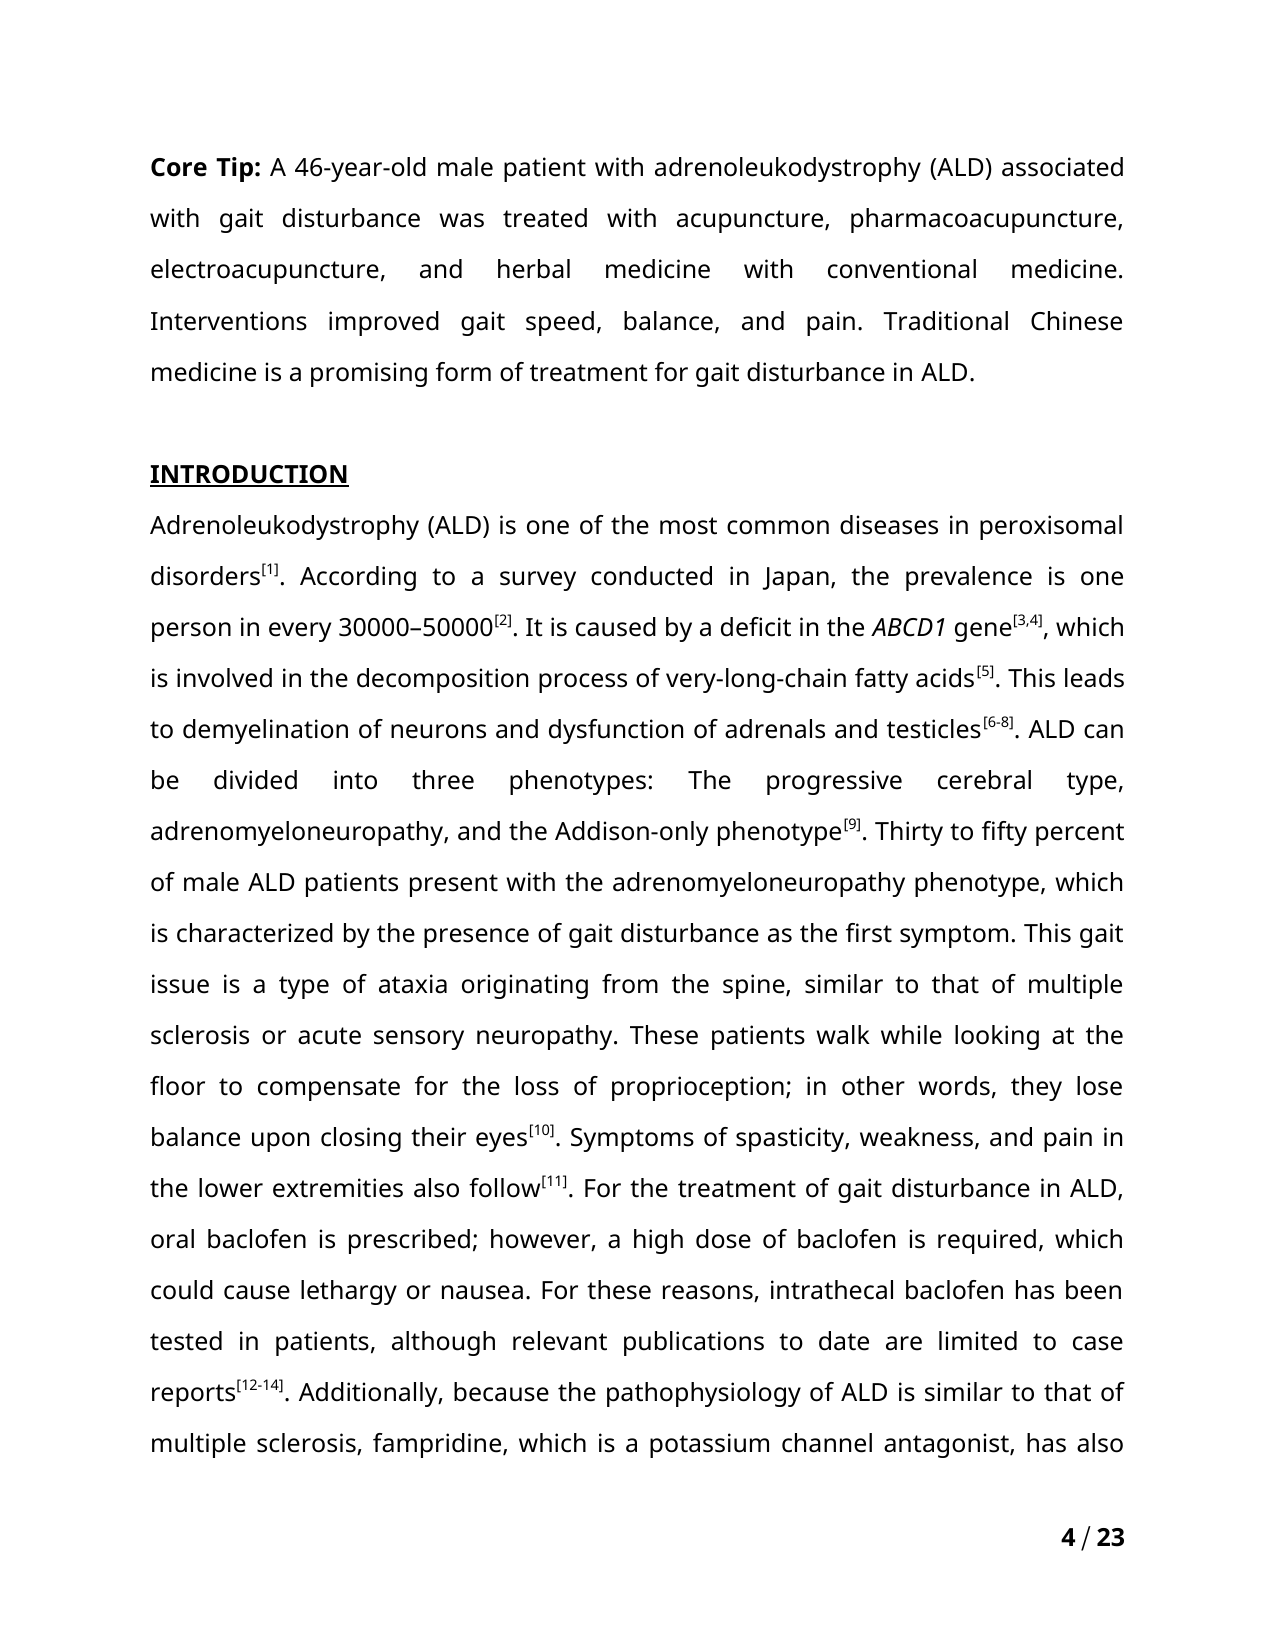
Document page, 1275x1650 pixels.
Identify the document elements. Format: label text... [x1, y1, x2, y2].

text INTRODUCTION [150, 456, 1125, 490]
text Core Tip: A 46-year-old male patient with adrenoleukodystrophy (ALD) associated with gait disturbance was treated with acupuncture, pharmacoacupuncture, electroacupuncture, and herbal medicine with conventional medicine. Interventions improved gait speed, balance, and pain. Traditional Chinese medicine is a promising form of treatment for gait disturbance in ALD. [150, 150, 1125, 388]
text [150, 507, 1125, 1460]
